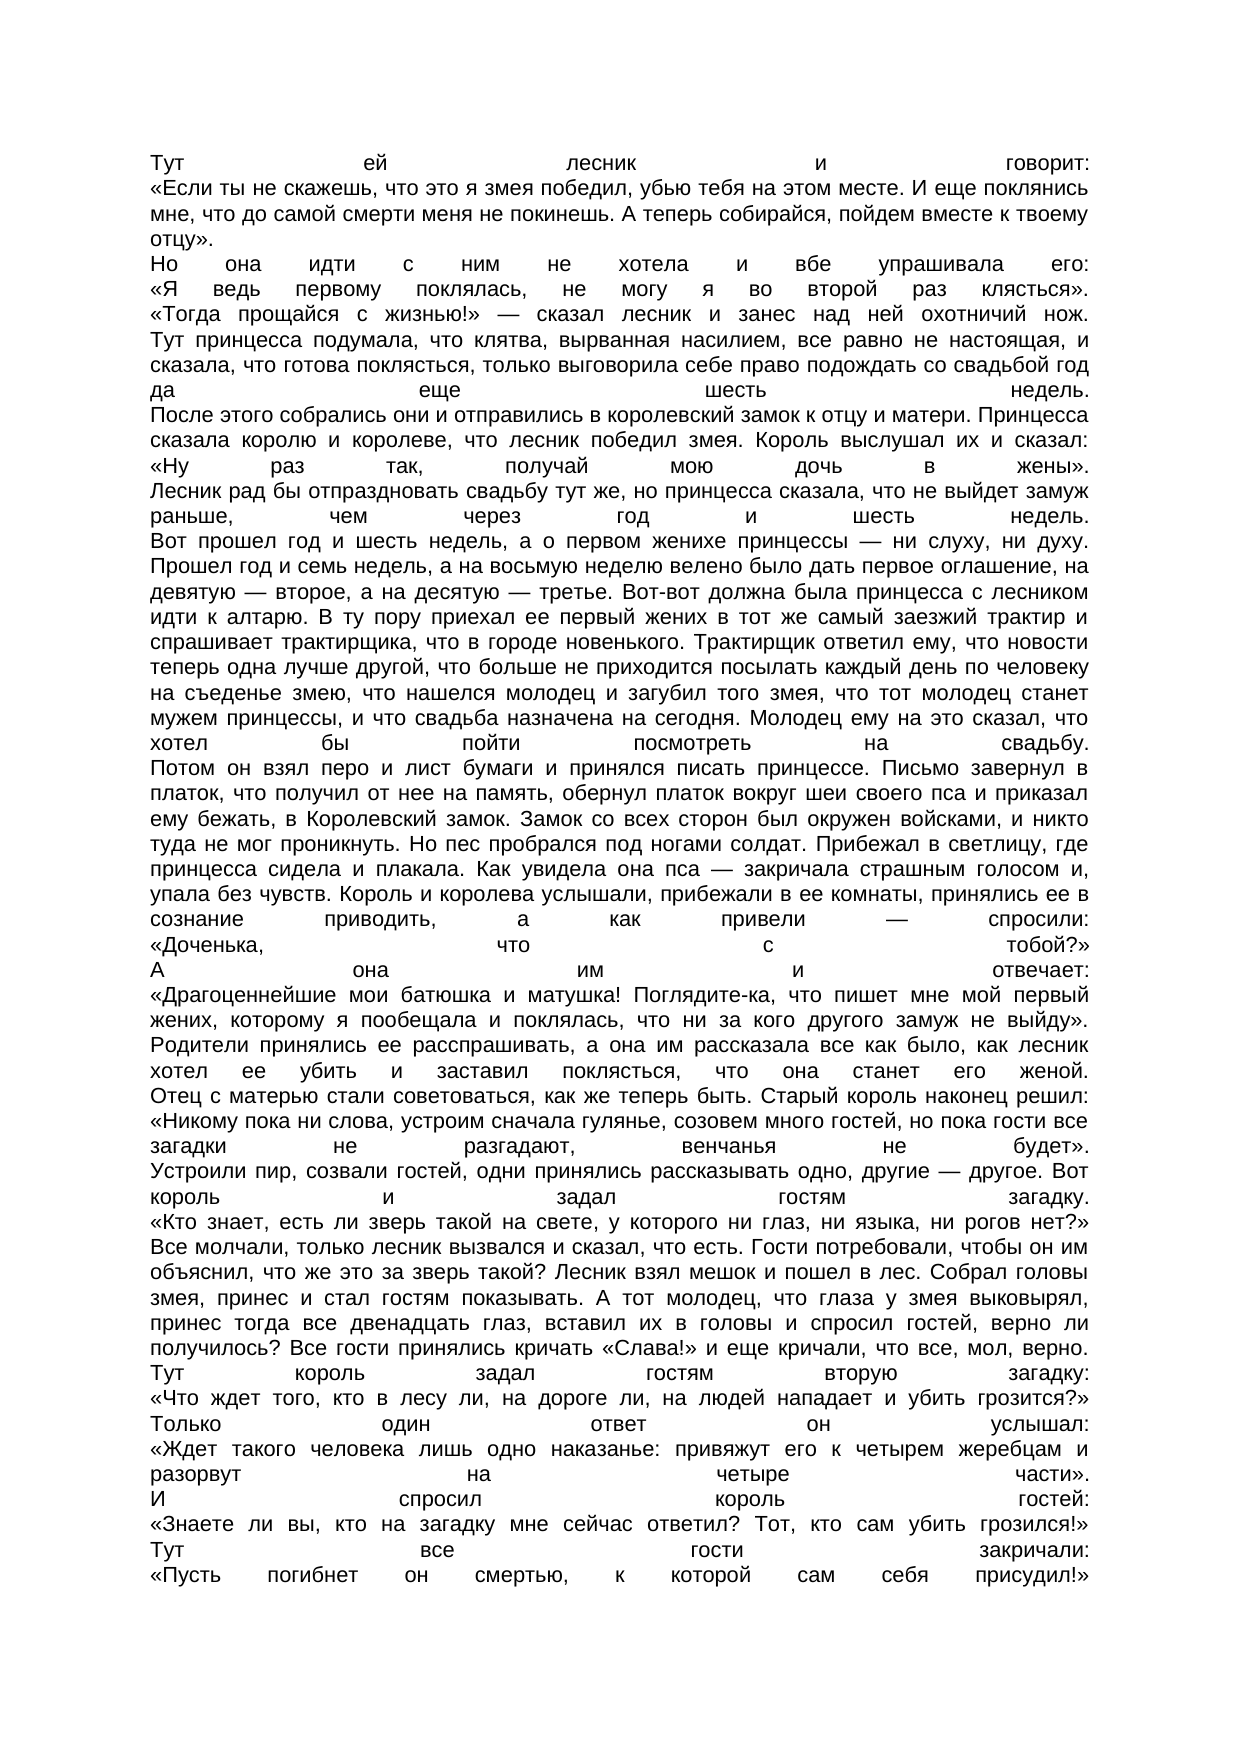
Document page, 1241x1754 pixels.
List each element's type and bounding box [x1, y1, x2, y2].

text [150, 150, 1090, 1587]
